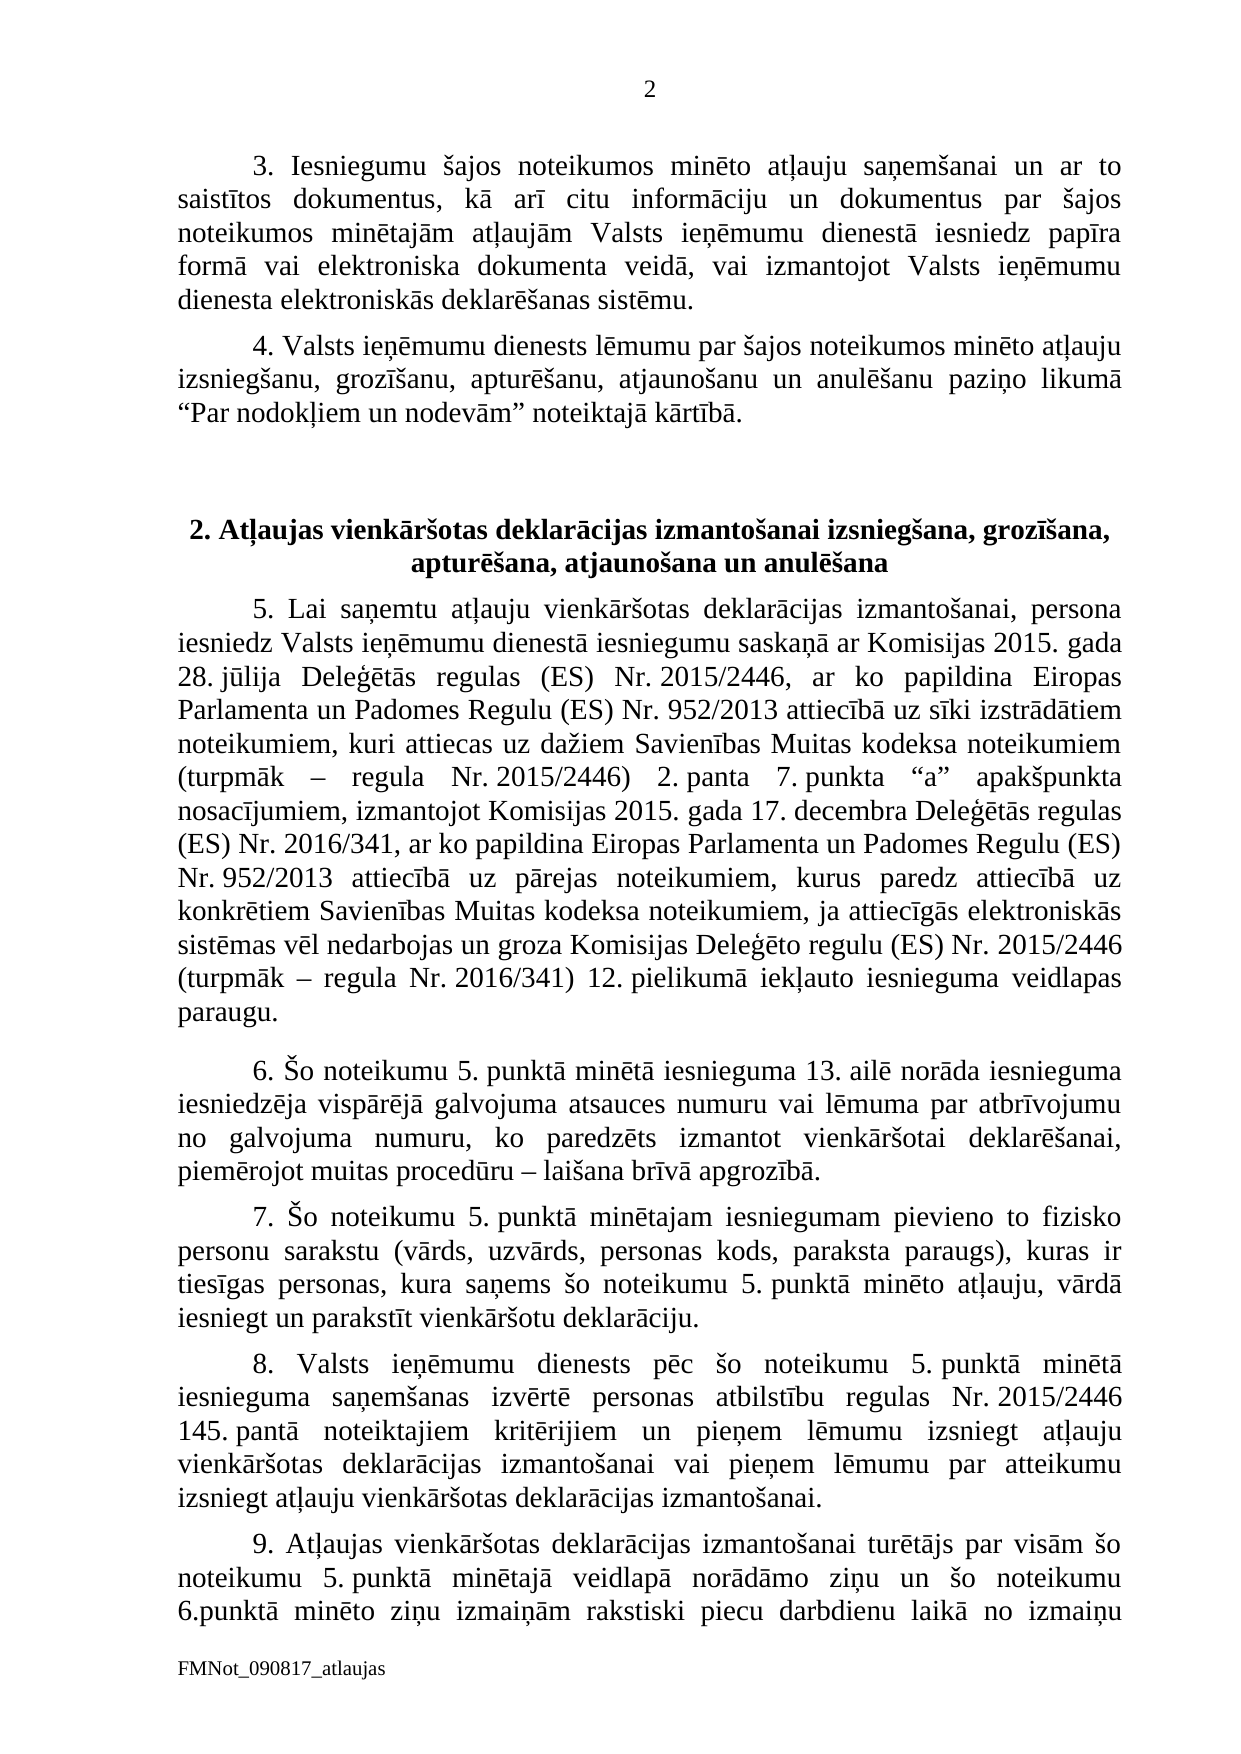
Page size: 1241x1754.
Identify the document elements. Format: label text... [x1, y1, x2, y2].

text 3. Iesniegumu šajos noteikumos minēto atļauju saņemšanai un ar to saistītos dokumentus, kā arī citu informāciju un dokumentus par šajos noteikumos minētajām atļaujām Valsts ieņēmumu dienestā iesniedz papīra formā vai elektroniska dokumenta veidā, vai izmantojot Valsts ieņēmumu dienesta elektroniskās deklarēšanas sistēmu. [177, 148, 1122, 315]
text 2. Atļaujas vienkāršotas deklarācijas izmantošanai izsniegšana, grozīšana, apturēšana, atjaunošana un anulēšana [177, 512, 1122, 579]
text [177, 1526, 1122, 1627]
text 6. Šo noteikumu 5. punktā minētā iesnieguma 13. ailē norāda iesnieguma iesniedzēja vispārējā galvojuma atsauces numuru vai lēmuma par atbrīvojumu no galvojuma numuru, ko paredzēts izmantot vienkāršotai deklarēšanai, piemērojot muitas procedūru – laišana brīvā apgrozībā. [177, 1053, 1122, 1187]
text 7. Šo noteikumu 5. punktā minētajam iesniegumam pievieno to fizisko personu sarakstu (vārds, uzvārds, personas kods, paraksta paraugs), kuras ir tiesīgas personas, kura saņems šo noteikumu 5. punktā minēto atļauju, vārdā iesniegt un parakstīt vienkāršotu deklarāciju. [177, 1199, 1122, 1333]
text 4. Valsts ieņēmumu dienests lēmumu par šajos noteikumos minēto atļauju izsniegšanu, grozīšanu, apturēšanu, atjaunošanu un anulēšanu paziņo likumā “Par nodokļiem un nodevām” noteiktajā kārtībā. [177, 328, 1122, 428]
text 8. Valsts ieņēmumu dienests pēc šo noteikumu 5. punktā minētā iesnieguma saņemšanas izvērtē personas atbilstību regulas Nr. 2015/2446 145. pantā noteiktajiem kritērijiem un pieņem lēmumu izsniegt atļauju vienkāršotas deklarācijas izmantošanai vai pieņem lēmumu par atteikumu izsniegt atļauju vienkāršotas deklarācijas izmantošanai. [177, 1346, 1122, 1514]
text 5. Lai saņemtu atļauju vienkāršotas deklarācijas izmantošanai, persona iesniedz Valsts ieņēmumu dienestā iesniegumu saskaņā ar Komisijas 2015. gada 28. jūlija Deleģētās regulas (ES) Nr. 2015/2446, ar ko papildina Eiropas Parlamenta un Padomes Regulu (ES) Nr. 952/2013 attiecībā uz sīki izstrādātiem noteikumiem, kuri attiecas uz dažiem Savienības Muitas kodeksa noteikumiem (turpmāk – regula Nr. 2015/2446) 2. panta 7. punkta “a” apakšpunkta nosacījumiem, izmantojot Komisijas 2015. gada 17. decembra Deleģētās regulas (ES) Nr. 2016/341, ar ko papildina Eiropas Parlamenta un Padomes Regulu (ES) Nr. 952/2013 attiecībā uz pārejas noteikumiem, kurus paredz attiecībā uz konkrētiem Savienības Muitas kodeksa noteikumiem, ja attiecīgās elektroniskās sistēmas vēl nedarbojas un groza Komisijas Deleģēto regulu (ES) Nr. 2015/2446 (turpmāk – regula Nr. 2016/341) 12. pielikumā iekļauto iesnieguma veidlapas paraugu. [177, 592, 1122, 1028]
